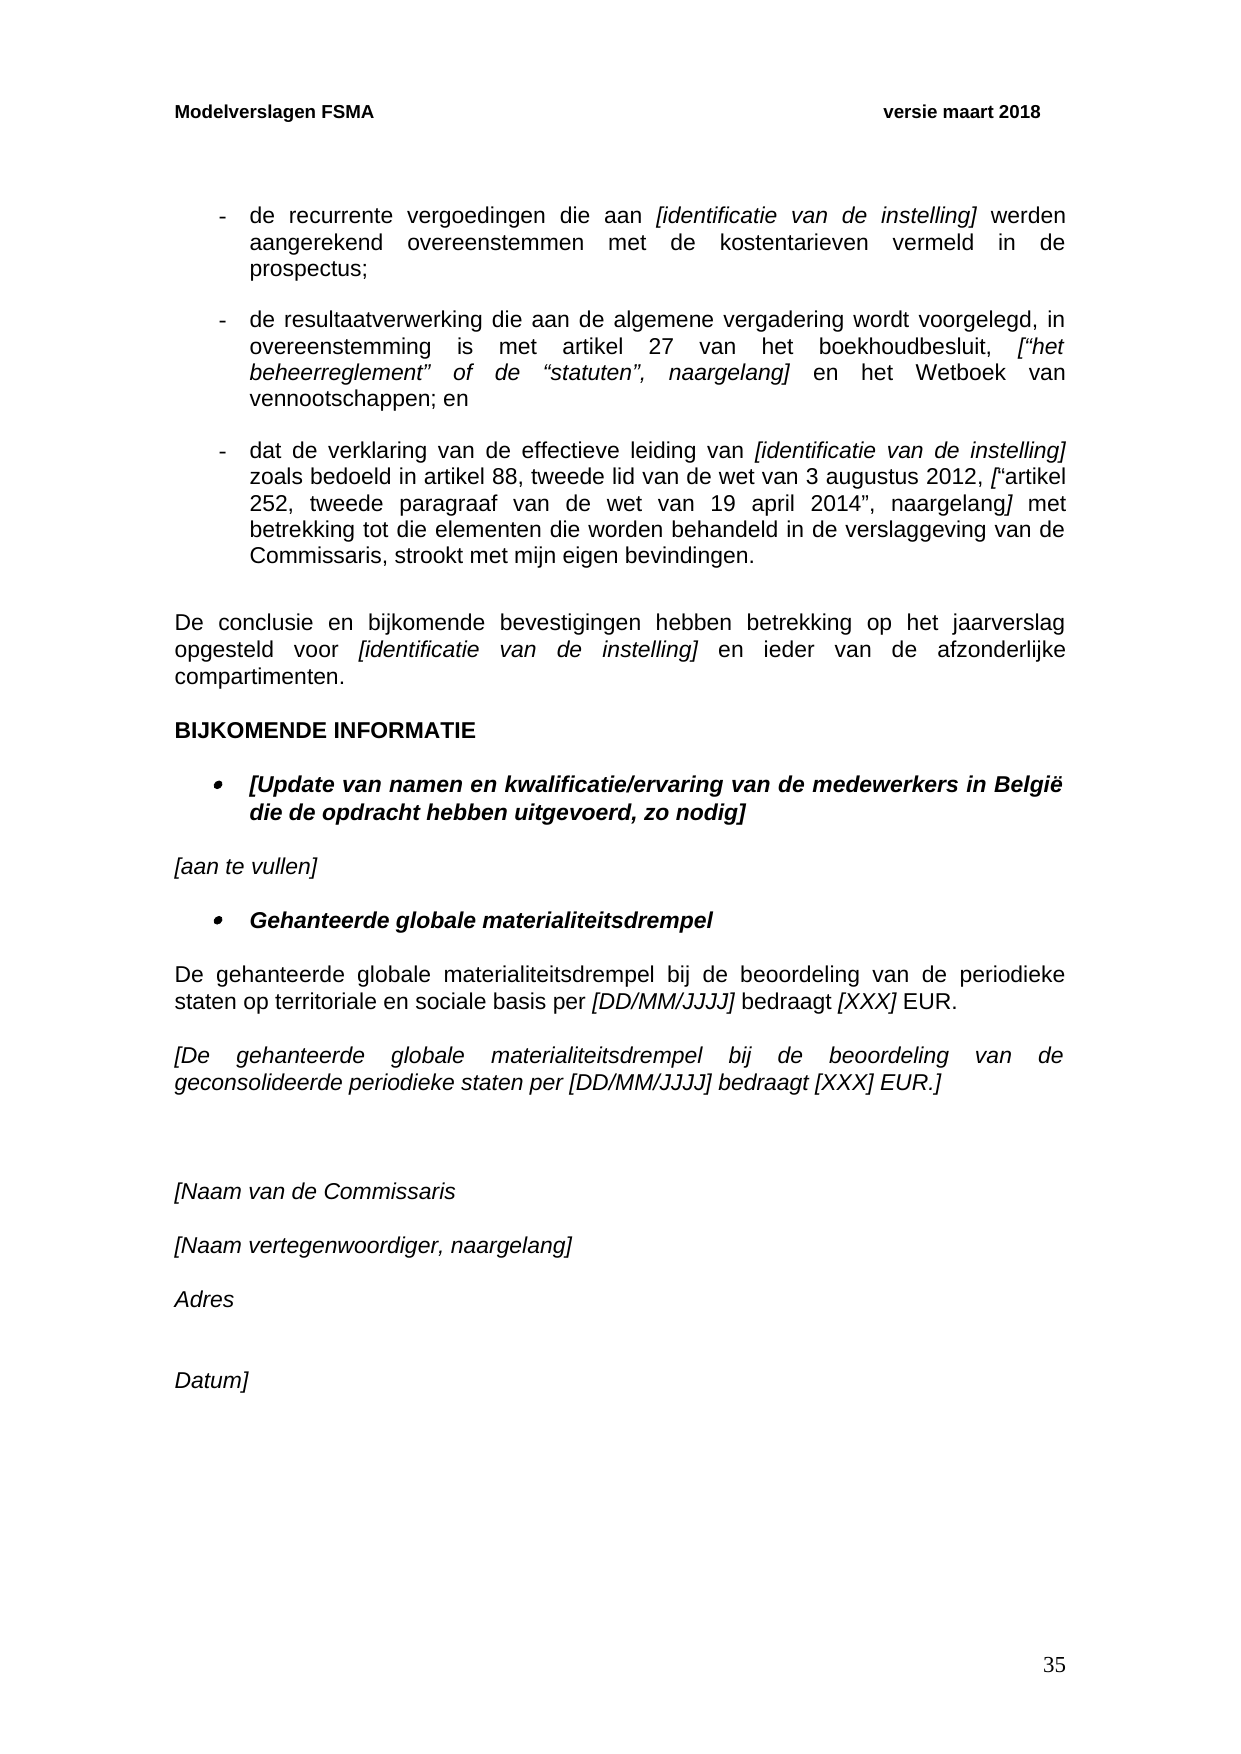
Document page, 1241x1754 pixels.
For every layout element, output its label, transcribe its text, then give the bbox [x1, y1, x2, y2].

text [Naam vertegenwoordiger, naargelang] [174, 1231, 1066, 1258]
text [De gehanteerde globale materialiteitsdrempel bij de beoordeling van de geconsolideerde periodieke staten per [DD/MM/JJJJ] bedraagt [XXX] EUR.] [174, 1041, 1066, 1096]
list [Update van namen en kwalificatie/ervaring van de medewerkers in België die de opdracht hebben uitgevoerd, zo nodig] [212, 771, 1066, 825]
text De gehanteerde globale materialiteitsdrempel bij de beoordeling van de periodieke staten op territoriale en sociale basis per [DD/MM/JJJJ] bedraagt [XXX] EUR. [174, 960, 1066, 1014]
list de resultaatverwerking die aan de algemene vergadering wordt voorgelegd, in overeenstemming is met artikel 27 van het boekhoudbesluit, [“het beheerreglement” of de “statuten”, naargelang] en het Wetboek van vennootschappen; en [219, 306, 1066, 412]
text De conclusie en bijkomende bevestigingen hebben betrekking op het jaarverslag opgesteld voor [identificatie van de instelling] en ieder van de afzonderlijke compartimenten. [174, 608, 1066, 689]
list dat de verklaring van de effectieve leiding van [identificatie van de instelling] zoals bedoeld in artikel 88, tweede lid van de wet van 3 augustus 2012, [“artikel 252, tweede paragraaf van de wet van 19 april 2014”, naargelang] met betrekking tot die elementen die worden behandeld in de verslaggeving van de Commissaris, strookt met mijn eigen bevindingen. [219, 437, 1066, 568]
text Datum] [174, 1366, 1066, 1393]
text Adres [174, 1285, 1066, 1312]
text [aan te vullen] [174, 852, 1066, 879]
list de recurrente vergoedingen die aan [identificatie van de instelling] werden aangerekend overeenstemmen met de kostentarieven vermeld in de prospectus; [219, 202, 1066, 281]
text BIJKOMENDE INFORMATIE [174, 716, 1066, 743]
text [Naam van de Commissaris [174, 1177, 1066, 1204]
list Gehanteerde globale materialiteitsdrempel [212, 906, 1066, 933]
